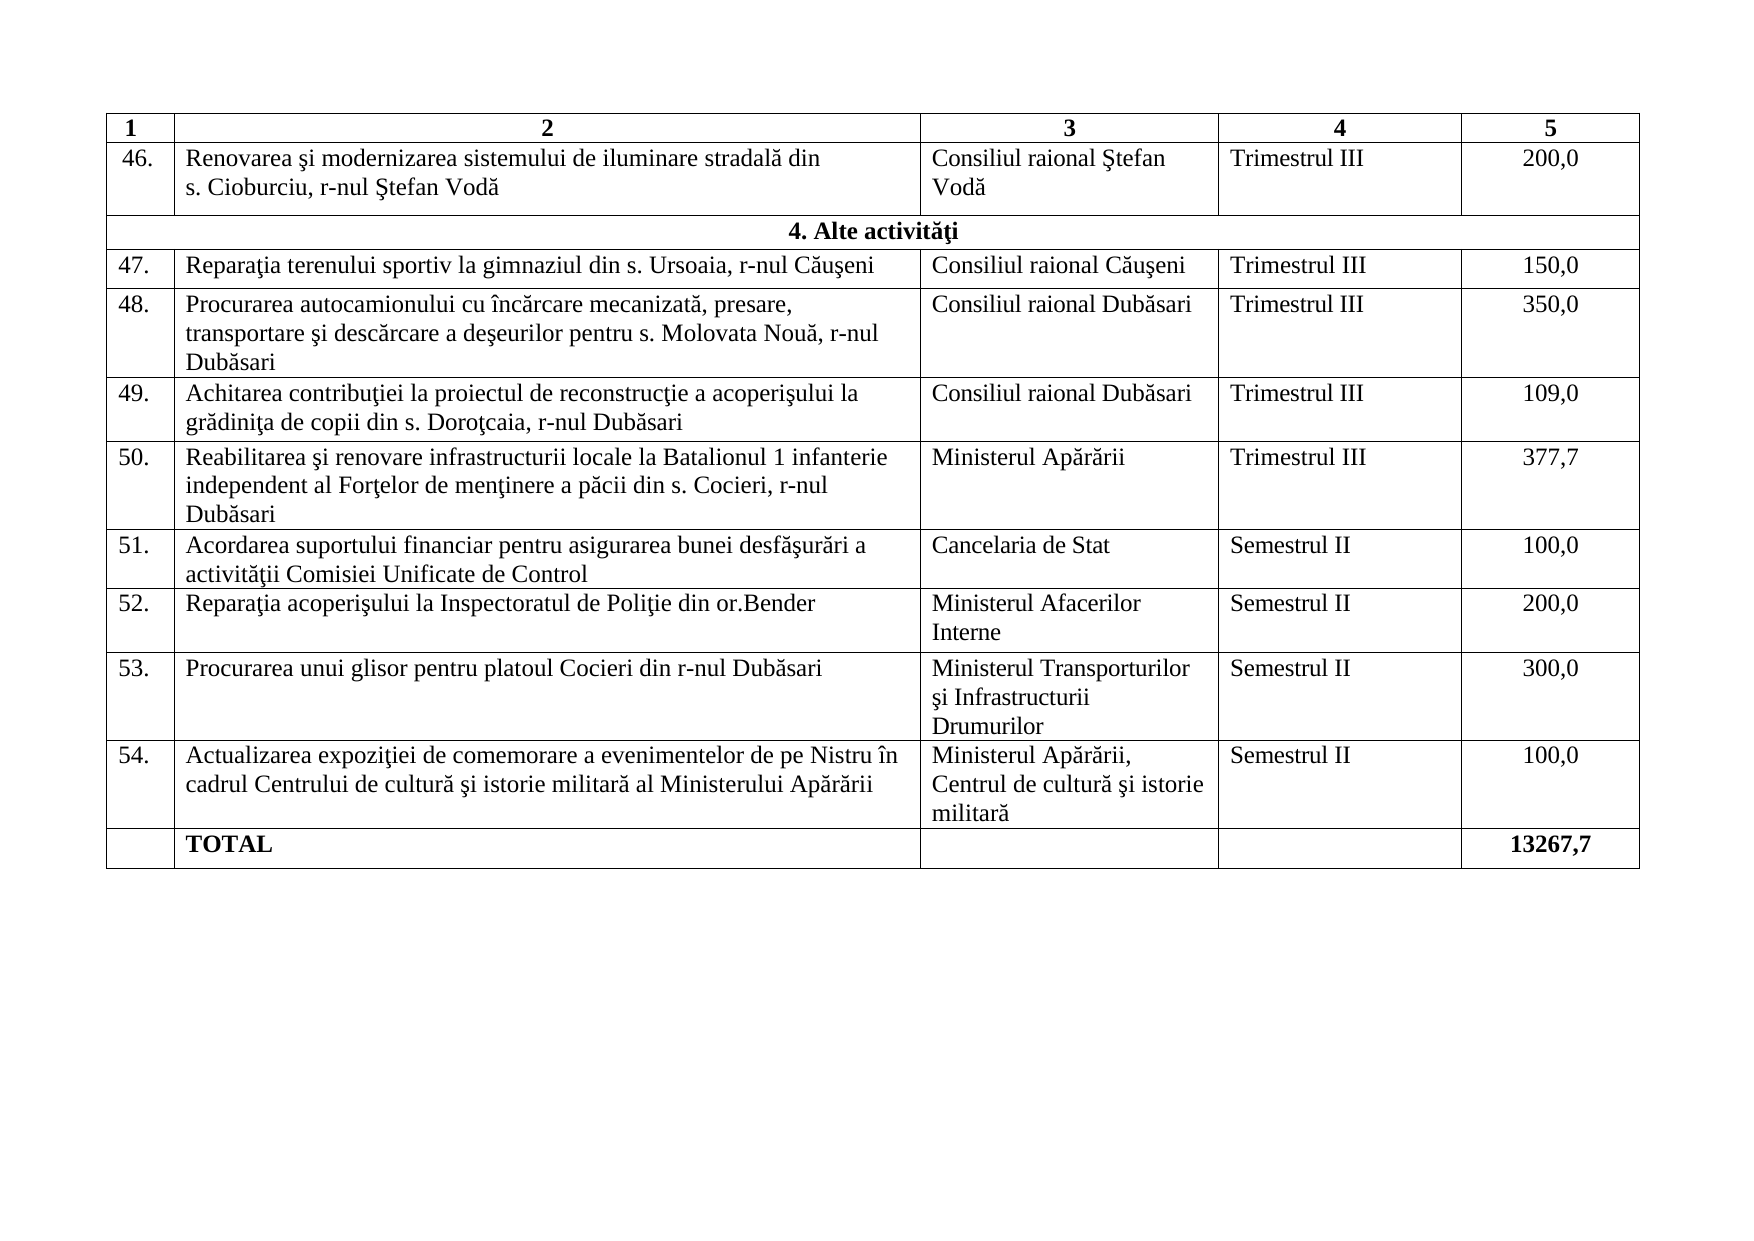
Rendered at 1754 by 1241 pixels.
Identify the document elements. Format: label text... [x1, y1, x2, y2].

table_cell [107, 378, 174, 441]
table_cell Trimestrul III [1219, 442, 1461, 529]
table_cell Trimestrul III [1219, 289, 1461, 377]
table_cell Renovarea şi modernizarea sistemului de iluminare stradală din s. Cioburciu, r-nul Ştefan Vodă [175, 143, 920, 215]
table_cell Consiliul raional Dubăsari [921, 378, 1218, 441]
table_cell Trimestrul III [1219, 250, 1461, 288]
table_cell Semestrul II [1219, 530, 1461, 587]
table_cell 300,0 [1462, 653, 1639, 739]
table_cell Ministerul Apărării, Centrul de cultură şi istorie militară [921, 741, 1218, 828]
table_cell 109,0 [1462, 378, 1639, 441]
table_header 3 [921, 114, 1218, 142]
table_cell [107, 530, 174, 587]
table_cell [107, 653, 174, 739]
table_cell Semestrul II [1219, 653, 1461, 739]
table_header 1 [107, 114, 174, 142]
table_cell [107, 442, 174, 529]
table_cell 350,0 [1462, 289, 1639, 377]
table_header 5 [1462, 114, 1639, 142]
table_cell [107, 589, 174, 652]
table_cell 200,0 [1462, 589, 1639, 652]
table_cell [107, 829, 174, 868]
table_cell Semestrul II [1219, 589, 1461, 652]
table_cell Achitarea contribuţiei la proiectul de reconstrucţie a acoperişului la grădiniţa de copii din s. Doroţcaia, r-nul Dubăsari [175, 378, 920, 441]
table_cell [921, 829, 1218, 868]
table_cell Consiliul raional Dubăsari [921, 289, 1218, 377]
table_cell [107, 143, 174, 215]
table_cell Reparaţia acoperişului de Poliţie din or.Bender [175, 589, 920, 652]
table_cell Semestrul II [1219, 741, 1461, 828]
table_cell TOTAL [175, 829, 920, 868]
table_cell Cancelaria de Stat [921, 530, 1218, 587]
table_header 4 [1219, 114, 1461, 142]
table_cell Ministerul Transporturilor şi Infrastructurii Drumurilor [921, 653, 1218, 739]
table_cell Consiliul raional Ştefan Vodă [921, 143, 1218, 215]
table_cell [107, 250, 174, 288]
table_cell [107, 289, 174, 377]
table_cell [107, 741, 174, 828]
table_cell Acordarea suportului financiar pentru asigurarea bunei desfăşurări a activităţii Comisiei Unificate de Control [175, 530, 920, 587]
table_cell 100,0 [1462, 741, 1639, 828]
table_cell Trimestrul III [1219, 378, 1461, 441]
table_cell Ministerul Apărării [921, 442, 1218, 529]
table_cell 100,0 [1462, 530, 1639, 587]
table_cell Actualizarea expoziţiei de comemorare a evenimentelor de pe Nistru în cadrul Centrului de cultură şi istorie militară al Ministerului Apărării [175, 741, 920, 828]
table_cell Reparaţia terenului sportiv la gimnaziul din s. Ursoaia, r-nul Căuşeni [175, 250, 920, 288]
table_cell 150,0 [1462, 250, 1639, 288]
table_cell 377,7 [1462, 442, 1639, 529]
table_cell Ministerul Afacerilor Interne [921, 589, 1218, 652]
table_cell 13267,7 [1462, 829, 1639, 868]
table_header 2 [175, 114, 920, 142]
table_cell Trimestrul III [1219, 143, 1461, 215]
table_cell 4. Alte activităţi [107, 216, 1639, 249]
table_cell Procurarea autocamionului cu încărcare mecanizată, presare, transportare şi descărcare a deşeurilor pentru s. Molovata Nouă, r-nul Dubăsari [175, 289, 920, 377]
table_cell 200,0 [1462, 143, 1639, 215]
table_cell Procurarea unui glisor pentru platoul Cocieri din r-nul Dubăsari [175, 653, 920, 739]
table_cell [1219, 829, 1461, 868]
table_cell Reabilitarea şi renovare infrastructurii locale 1 infanterie independent al Forţelor de menţinere a păcii din s. Cocieri, r-nul Dubăsari [175, 442, 920, 529]
table_cell Consiliul raional Căuşeni [921, 250, 1218, 288]
